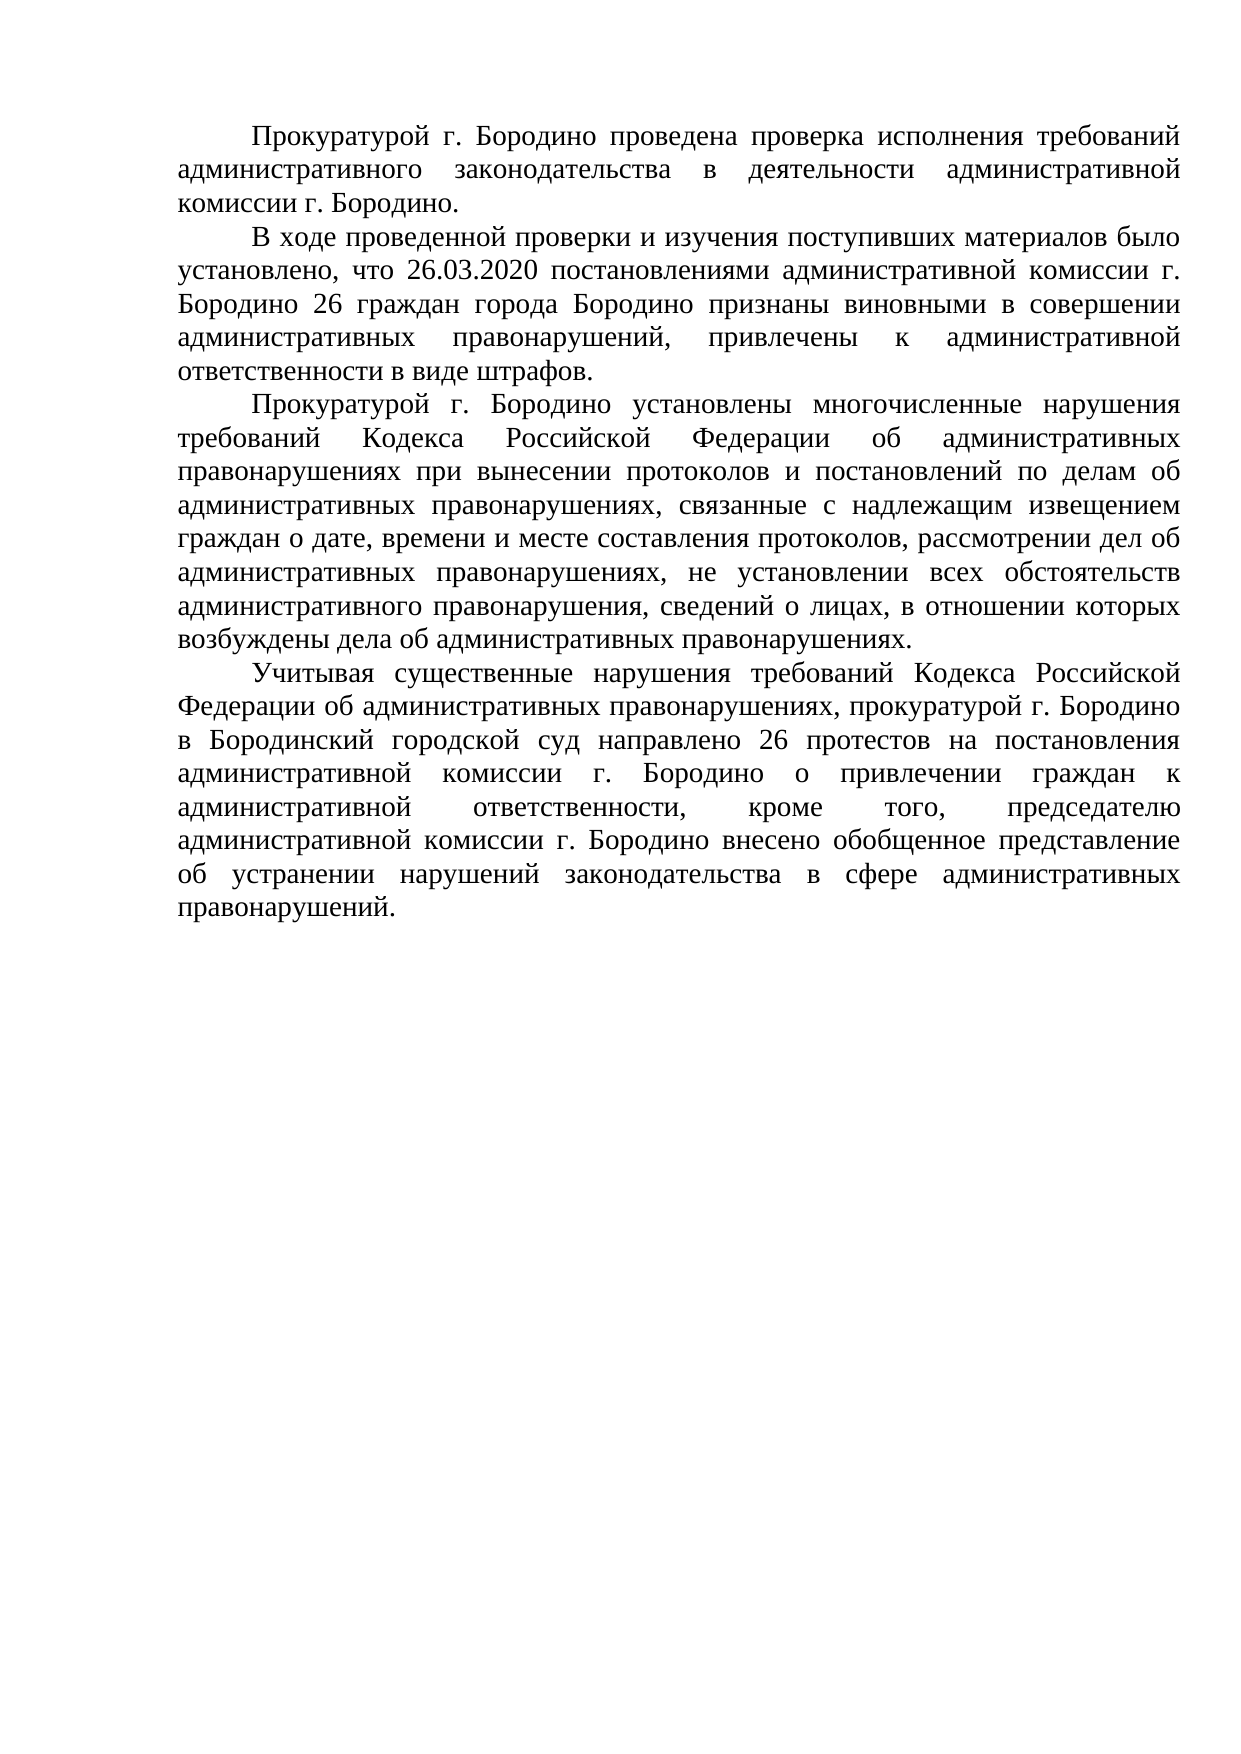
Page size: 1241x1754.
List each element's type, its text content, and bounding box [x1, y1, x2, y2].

text Прокуратурой г. Бородино проведена проверка исполнения требований административного законодательства в деятельности административной комиссии г. Бородино. [177, 118, 1181, 219]
text Учитывая существенные нарушения требований Кодекса Российской Федерации об административных правонарушениях, прокуратурой г. Бородино в Бородинский городской суд направлено 26 протестов на постановления административной комиссии г. Бородино о привлечении граждан к административной ответственности, кроме того, председателю административной комиссии г. Бородино внесено обобщенное представление об устранении нарушений законодательства в сфере административных правонарушений. [177, 655, 1181, 923]
text Прокуратурой г. Бородино установлены многочисленные нарушения требований Кодекса Российской Федерации об административных правонарушениях при вынесении протоколов и постановлений по делам об административных правонарушениях, связанные с надлежащим извещением граждан о дате, времени и месте составления протоколов, рассмотрении дел об административных правонарушениях, не установлении всех обстоятельств административного правонарушения, сведений о лицах, в отношении которых возбуждены дела об административных правонарушениях. [177, 386, 1181, 655]
text В ходе проведенной проверки и изучения поступивших материалов было установлено, что 26.03.2020 постановлениями административной комиссии г. Бородино 26 граждан города Бородино признаны виновными в совершении административных правонарушений, привлечены к административной ответственности в виде штрафов. [177, 219, 1181, 386]
